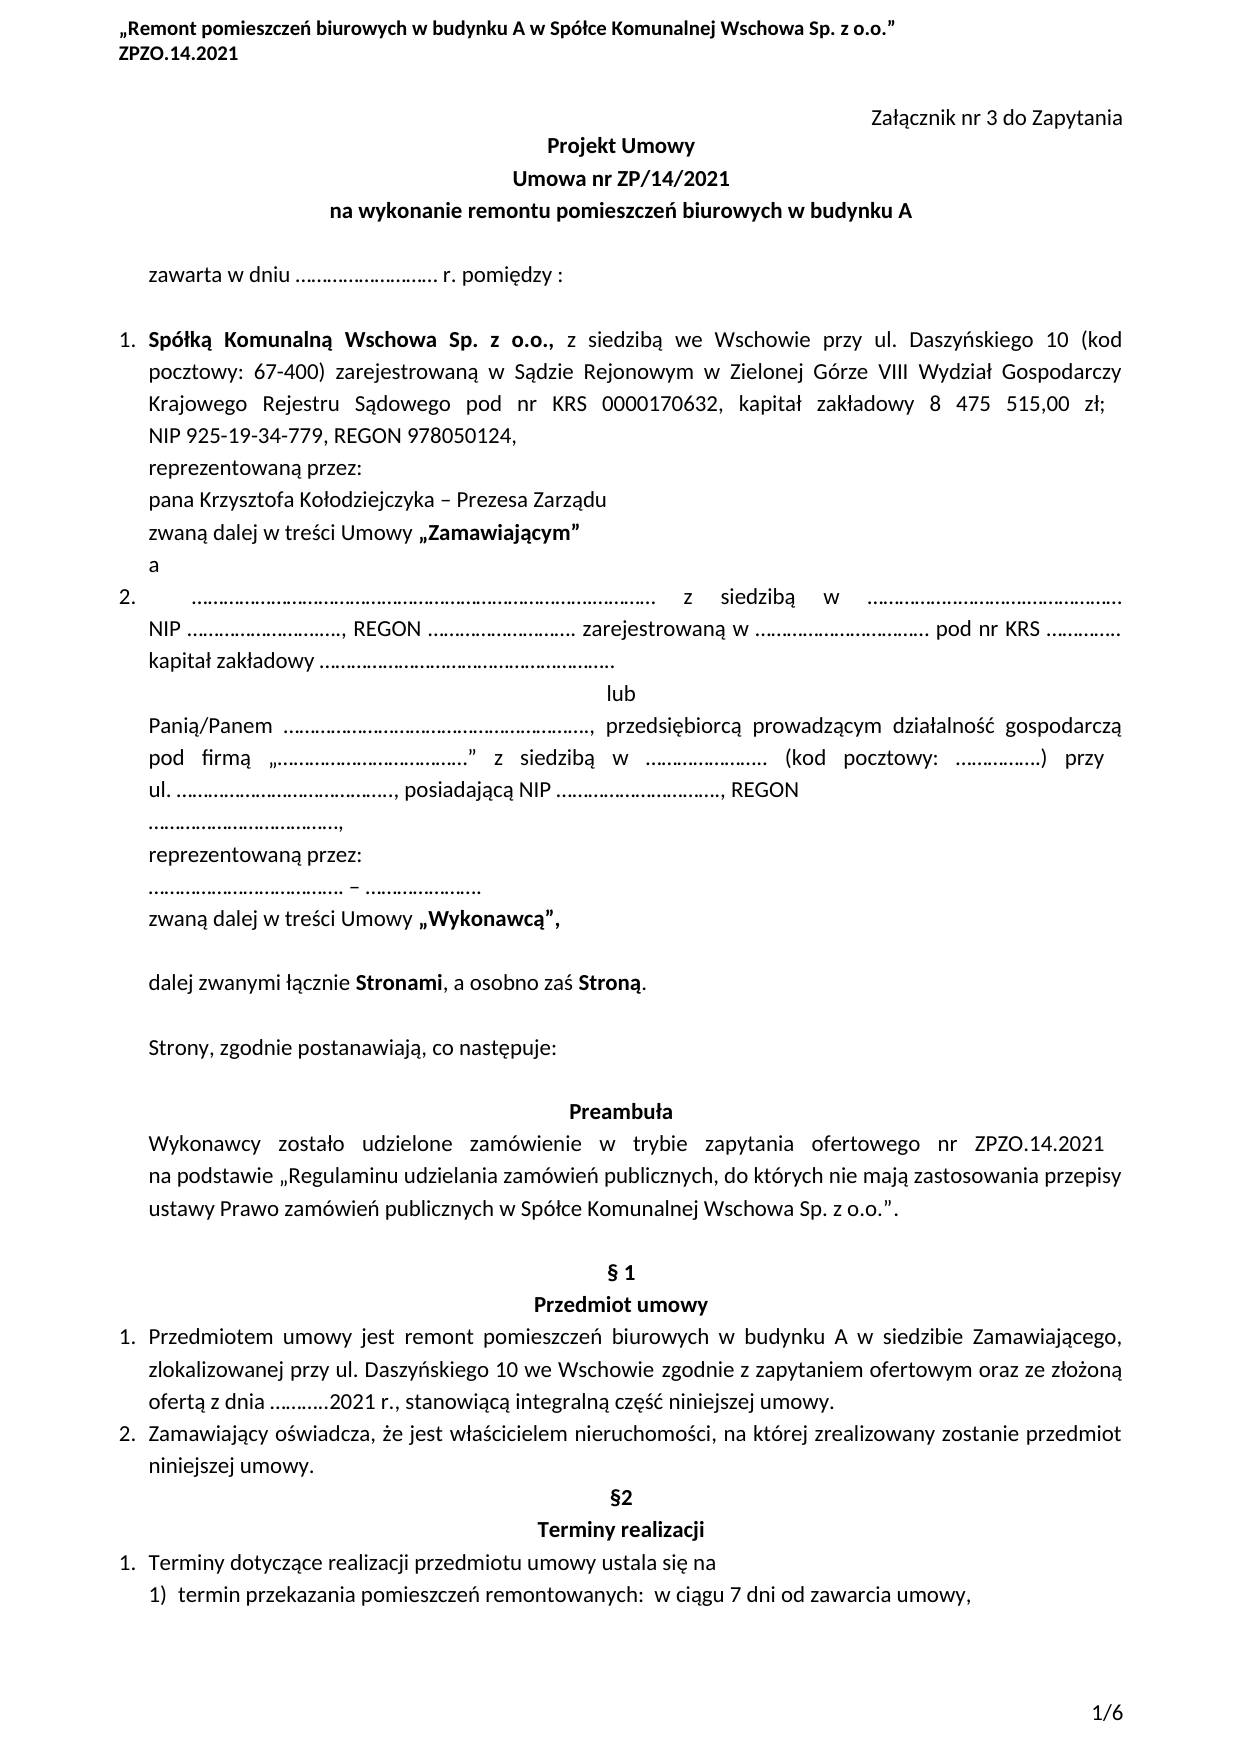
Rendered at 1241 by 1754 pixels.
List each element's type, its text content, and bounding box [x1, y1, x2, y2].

list Przedmiotem umowy jest remont pomieszczeń biurowych w budynku A w siedzibie Zamawiającego, zlokalizowanej przy ul. Daszyńskiego 10 we Wschowie zgodnie z zapytaniem ofertowym oraz ze złożoną ofertą z dnia ………..2021 r., stanowiącą integralną część niniejszej umowy. [119, 1322, 1123, 1415]
text Wykonawcy zostało udzielone zamówienie w trybie zapytania ofertowego nr ZPZO.14.2021 na podstawie „Regulaminu udzielania zamówień publicznych, do których nie mają zastosowania przepisy ustawy Prawo zamówień publicznych w Spółce Komunalnej Wschowa Sp. z o.o.”. [148, 1129, 1123, 1222]
text Projekt Umowy [119, 132, 1123, 159]
text 1) termin przekazania pomieszczeń remontowanych: w ciągu 7 dni od zawarcia umowy, [148, 1580, 1123, 1608]
text Umowa nr ZP/14/2021 [119, 164, 1123, 192]
list Terminy dotyczące realizacji przedmiotu umowy ustala się na [119, 1548, 1123, 1576]
text Preambuła [119, 1097, 1123, 1125]
text na wykonanie remontu pomieszczeń biurowych w budynku A [119, 196, 1123, 224]
text Załącznik nr 3 do Zapytania [635, 103, 1123, 132]
text Przedmiot umowy [119, 1290, 1123, 1318]
text 2. ………………………………………………………………….………… z siedzibą w ……………..………….……………… NIP …………………….…., REGON ………………………. zarejestrowaną w …………………………… pod nr KRS ………….. kapitał zakładowy ……………………………………………….. [119, 582, 1123, 674]
text § 1 [119, 1258, 1123, 1286]
list Zamawiający oświadcza, że jest właścicielem nieruchomości, na której zrealizowany zostanie przedmiot niniejszej umowy. [119, 1419, 1123, 1479]
list Spółką Komunalną Wschowa Sp. z o.o., z siedzibą we Wschowie przy ul. Daszyńskiego 10 (kod pocztowy: 67-400) zarejestrowaną w Sądzie Rejonowym w Zielonej Górze VIII Wydział Gospodarczy Krajowego Rejestru Sądowego pod nr KRS 0000170632, kapitał zakładowy 8 475 515,00 zł; NIP 925-19-34-779, REGON 978050124, [119, 325, 1123, 449]
text ………………………………, [148, 807, 1123, 836]
text Terminy realizacji [119, 1516, 1123, 1544]
text reprezentowaną przez: [148, 840, 1123, 868]
text zawarta w dniu ……………………… r. pomiędzy : [119, 260, 1123, 288]
text a [119, 550, 1123, 578]
text Panią/Panem …………………………………………………., przedsiębiorcą prowadzącym działalność gospodarczą pod firmą „………………………………” z siedzibą w ………………….. (kod pocztowy: …………….) przy ul. ………………………………….., posiadającą NIP …………………………., REGON [148, 711, 1123, 803]
text lub [119, 679, 1123, 707]
text pana Krzysztofa Kołodziejczyka – Prezesa Zarządu [119, 486, 1123, 514]
text zwaną dalej w treści Umowy „Zamawiającym” [119, 518, 1123, 546]
text Strony, zgodnie postanawiają, co następuje: [148, 1033, 1123, 1061]
text reprezentowaną przez: [119, 453, 1123, 481]
text zwaną dalej w treści Umowy „Wykonawcą”, [148, 904, 1123, 932]
text dalej zwanymi łącznie Stronami, a osobno zaś Stroną. [148, 968, 1123, 996]
text §2 [119, 1483, 1123, 1511]
text ………………………………. – …………………. [148, 872, 1123, 900]
